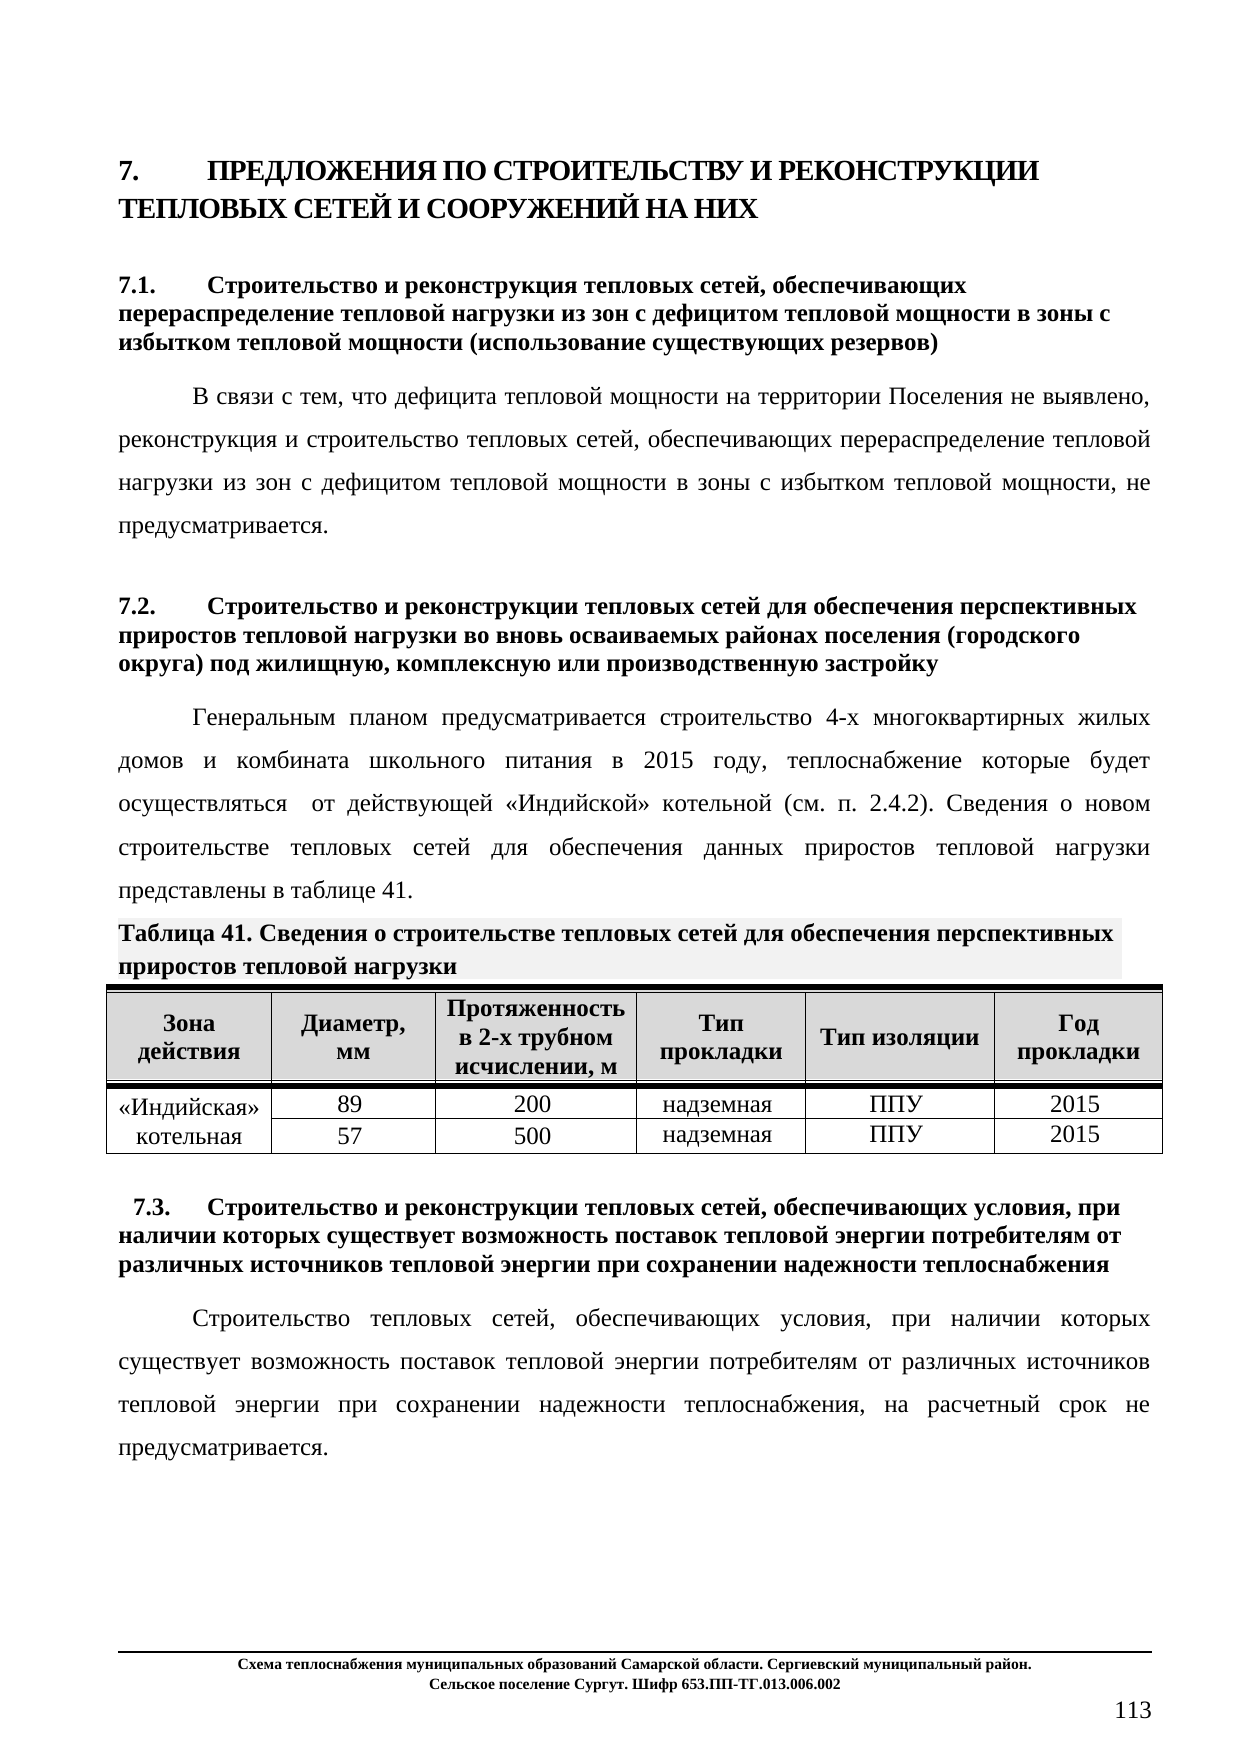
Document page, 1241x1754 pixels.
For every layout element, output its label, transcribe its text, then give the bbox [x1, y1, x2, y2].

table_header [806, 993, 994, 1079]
subtitle ПРЕДЛОЖЕНИЯ ПО СТРОИТЕЛЬСТВУ И РЕКОНСТРУКЦИИ ТЕПЛОВЫХ СЕТЕЙ И СООРУЖЕНИЙ НА НИХ [81, 143, 1152, 231]
text Сведения о строительстве тепловых сетей для обеспечения перспективных приростов тепловой нагрузки [118, 918, 1122, 979]
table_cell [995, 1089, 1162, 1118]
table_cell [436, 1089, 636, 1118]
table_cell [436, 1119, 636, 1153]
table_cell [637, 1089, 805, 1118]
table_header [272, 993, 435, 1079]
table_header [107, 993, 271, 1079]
text Строительство тепловых сетей, обеспечивающих условия, при наличии которых существует возможность поставок тепловой энергии потребителям от различных источников тепловой энергии при сохранении надежности теплоснабжения, на расчетный срок не предусматривается. [118, 1303, 1152, 1461]
text Генеральным планом предусматривается строительство 4-х многоквартирных жилых домов и комбината школьного питания в 2015 году, теплоснабжение которые будет осуществляться от действующей «Индийской» котельной (см. п. 2.4.2). Сведения о новом строительстве тепловых сетей для обеспечения данных приростов тепловой нагрузки представлены в таблице 41. [118, 702, 1152, 903]
text Строительство и реконструкция тепловых сетей, обеспечивающих перераспределение тепловой нагрузки из зон с дефицитом тепловой мощности в зоны с избытком тепловой мощности (использование существующих резервов) [118, 270, 1152, 356]
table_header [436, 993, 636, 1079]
text Строительство и реконструкции тепловых сетей, обеспечивающих условия, при наличии которых существует возможность поставок тепловой энергии потребителям от различных источников тепловой энергии при сохранении надежности теплоснабжения [118, 1192, 1152, 1278]
text В связи с тем, что дефицита тепловой мощности на территории Поселения не выявлено, реконструкция и строительство тепловых сетей, обеспечивающих перераспределение тепловой нагрузки из зон с дефицитом тепловой мощности в зоны с избытком тепловой мощности, не предусматривается. [118, 381, 1152, 539]
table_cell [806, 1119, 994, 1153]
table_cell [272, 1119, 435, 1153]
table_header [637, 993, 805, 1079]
text Строительство и реконструкции тепловых сетей для обеспечения перспективных приростов тепловой нагрузки во вновь осваиваемых районах поселения (городского округа) под жилищную, комплексную или производственную застройку [118, 591, 1152, 677]
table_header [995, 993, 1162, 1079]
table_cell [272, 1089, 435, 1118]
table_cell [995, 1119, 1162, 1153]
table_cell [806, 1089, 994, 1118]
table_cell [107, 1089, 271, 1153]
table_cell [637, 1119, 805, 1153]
